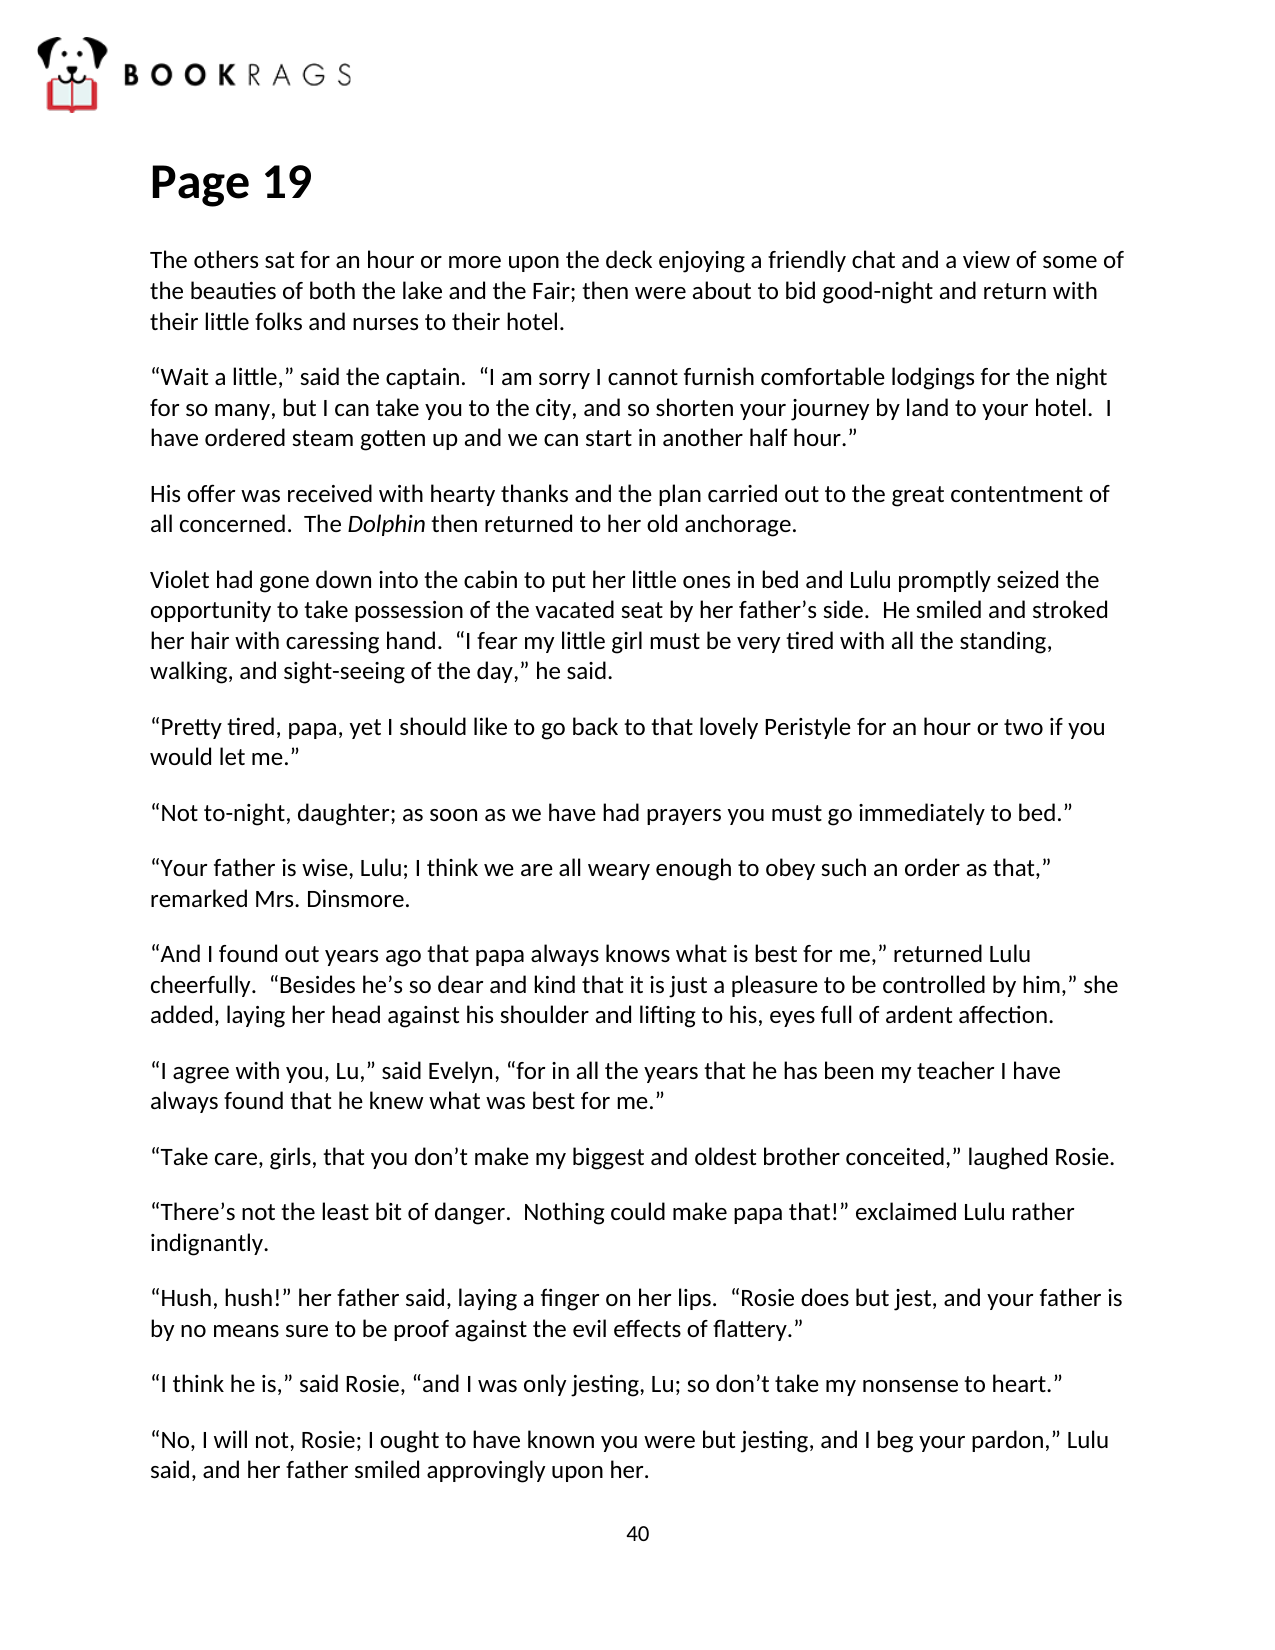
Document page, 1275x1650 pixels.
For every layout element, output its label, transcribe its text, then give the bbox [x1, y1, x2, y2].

text “There’s not the least bit of danger. Nothing could make papa that!” exclaimed Lulu rather indignantly. [150, 1197, 1125, 1258]
text Page 19 [150, 150, 1125, 211]
text “I agree with you, Lu,” said Evelyn, “for in all the years that he has been my teacher I have always found that he knew what was best for me.” [150, 1055, 1125, 1116]
text “Wait a little,” said the captain. “I am sorry I cannot furnish comfortable lodgings for the night for so many, but I can take you to the city, and so shorten your journey by land to your hotel. I have ordered steam gotten up and we can start in another half hour.” [150, 361, 1125, 453]
text The others sat for an hour or more upon the deck enjoying a friendly chat and a view of some of the beauties of both the lake and the Fair; then were about to bid good-night and return with their little folks and nurses to their hotel. [150, 244, 1125, 336]
text “Not to-night, daughter; as soon as we have had prayers you must go immediately to bed.” [150, 797, 1125, 827]
text “I think he is,” said Rosie, “and I was only jesting, Lu; so don’t take my nonsense to heart.” [150, 1369, 1125, 1399]
text “Hush, hush!” her father said, laying a finger on her lips. “Rosie does but jest, and your father is by no means sure to be proof against the evil effects of flattery.” [150, 1283, 1125, 1344]
picture [37, 37, 351, 113]
text “Your father is wise, Lulu; I think we are all weary enough to obey such an order as that,” remarked Mrs. Dinsmore. [150, 852, 1125, 913]
text “Pretty tired, papa, yet I should like to go back to that lovely Peristyle for an hour or two if you would let me.” [150, 711, 1125, 772]
text “Take care, girls, that you don’t make my biggest and oldest brother conceited,” laughed Rosie. [150, 1141, 1125, 1172]
text Violet had gone down into the cabin to put her little ones in bed and Lulu promptly seized the opportunity to take possession of the vacated seat by her father’s side. He smiled and stroked her hair with caressing hand. “I fear my little girl must be very tired with all the standing, walking, and sight-seeing of the day,” he said. [150, 564, 1125, 686]
text “And I found out years ago that papa always knows what is best for me,” returned Lulu cheerfully. “Besides he’s so dear and kind that it is just a pleasure to be controlled by him,” she added, laying her head against his shoulder and lifting to his, eyes full of ardent affection. [150, 938, 1125, 1030]
text “No, I will not, Rosie; I ought to have known you were but jesting, and I beg your pardon,” Lulu said, and her father smiled approvingly upon her. [150, 1424, 1125, 1485]
text His offer was received with hearty thanks and the plan carried out to the great contentment of all concerned. The Dolphin then returned to her old anchorage. [150, 478, 1125, 539]
